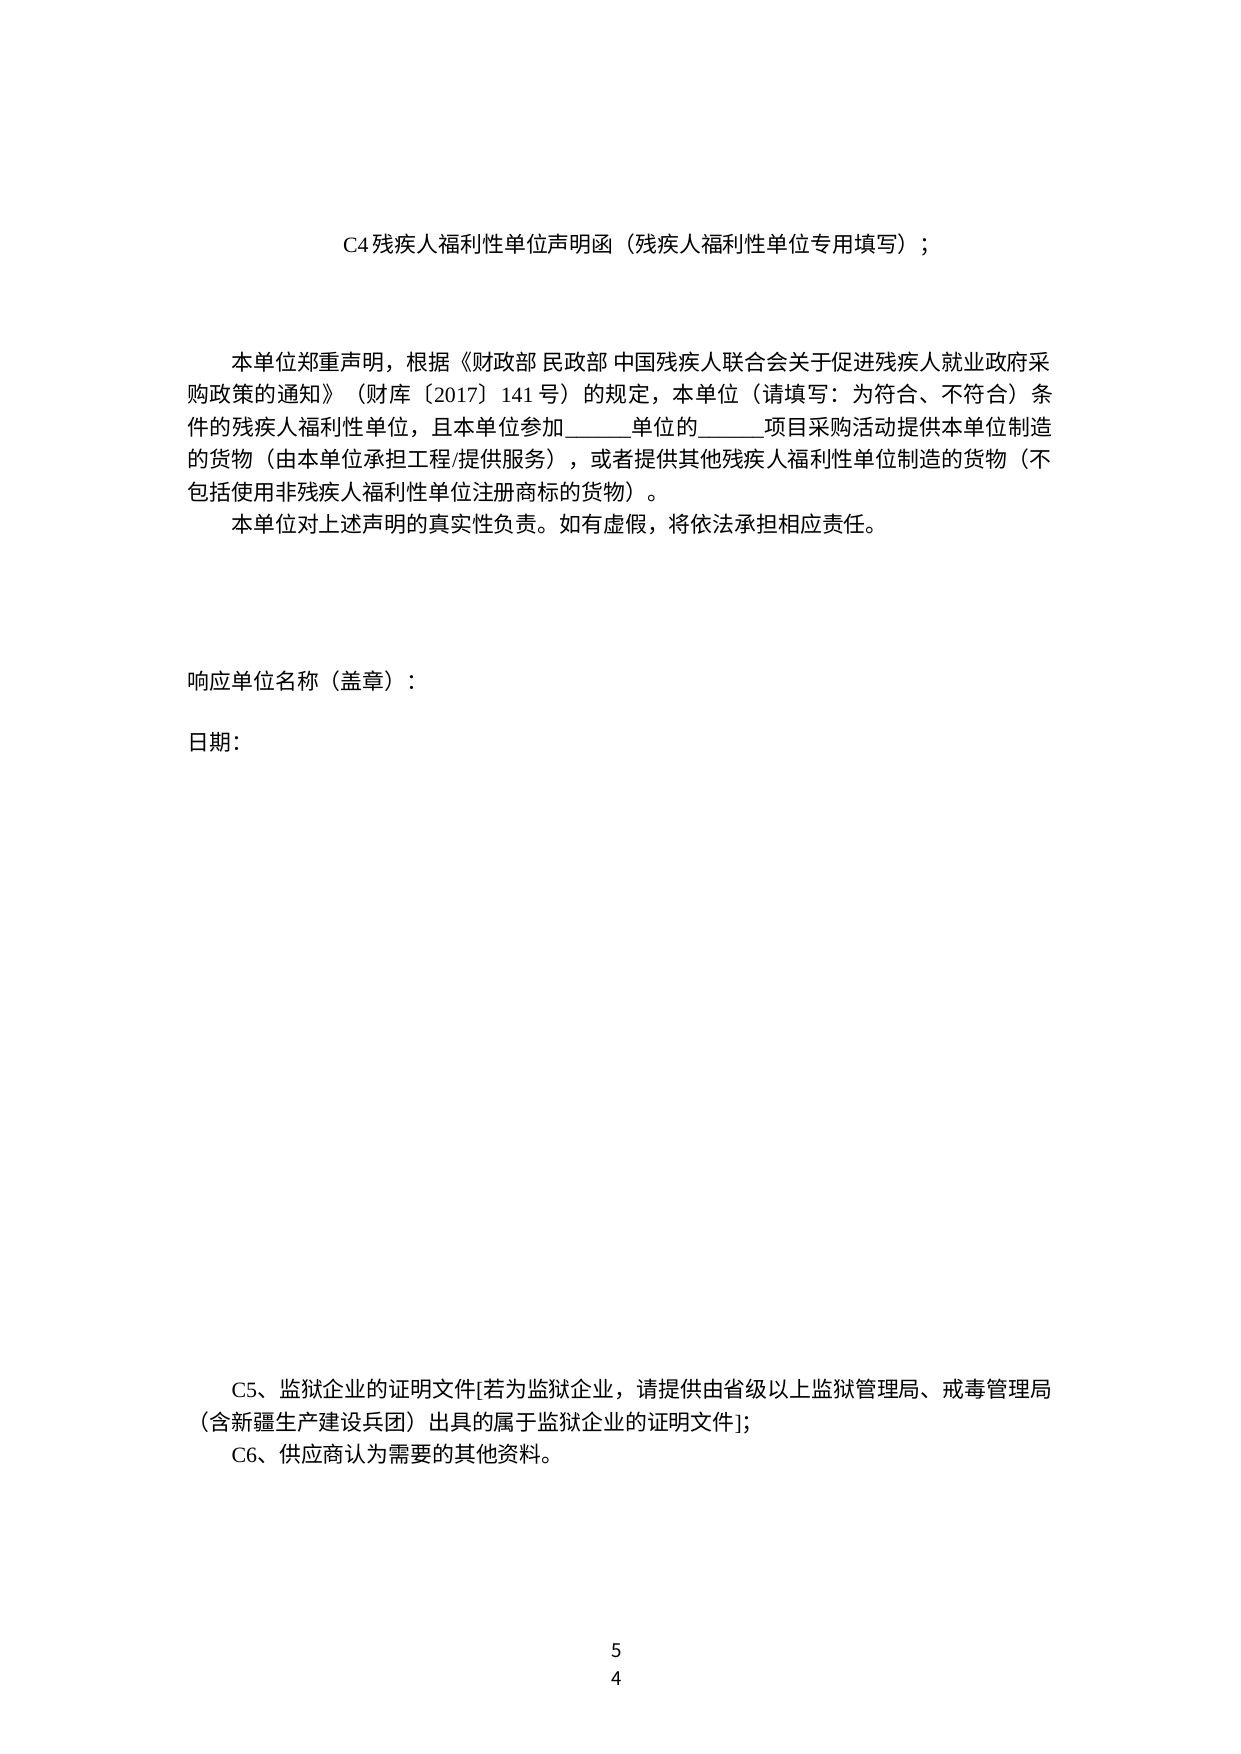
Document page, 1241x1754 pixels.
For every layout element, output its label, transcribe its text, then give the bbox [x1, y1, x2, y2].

text 响应单位名称（盖章）： [187, 663, 1053, 696]
text 日期： [187, 725, 1053, 757]
text C6、供应商认为需要的其他资料。 [187, 1437, 1053, 1469]
text C5、监狱企业的证明文件[若为监狱企业，请提供由省级以上监狱管理局、戒毒管理局（含新疆生产建设兵团）出具的属于监狱企业的证明文件]； [187, 1372, 1053, 1437]
text 本单位对上述声明的真实性负责。如有虚假，将依法承担相应责任。 [187, 507, 1053, 539]
text C4残疾人福利性单位声明函（残疾人福利性单位专用填写）； [187, 227, 1053, 259]
text 本单位郑重声明，根据《财政部 民政部 中国残疾人联合会关于促进残疾人就业政府采购政策的通知》（财库〔2017〕141号）的规定，本单位（请填写：为符合、不符合）条件的残疾人福利性单位，且本单位参加______单位的______项目采购活动提供本单位制造的货物（由本单位承担工程/提供服务），或者提供其他残疾人福利性单位制造的货物（不包括使用非残疾人福利性单位注册商标的货物）。 [187, 344, 1053, 507]
